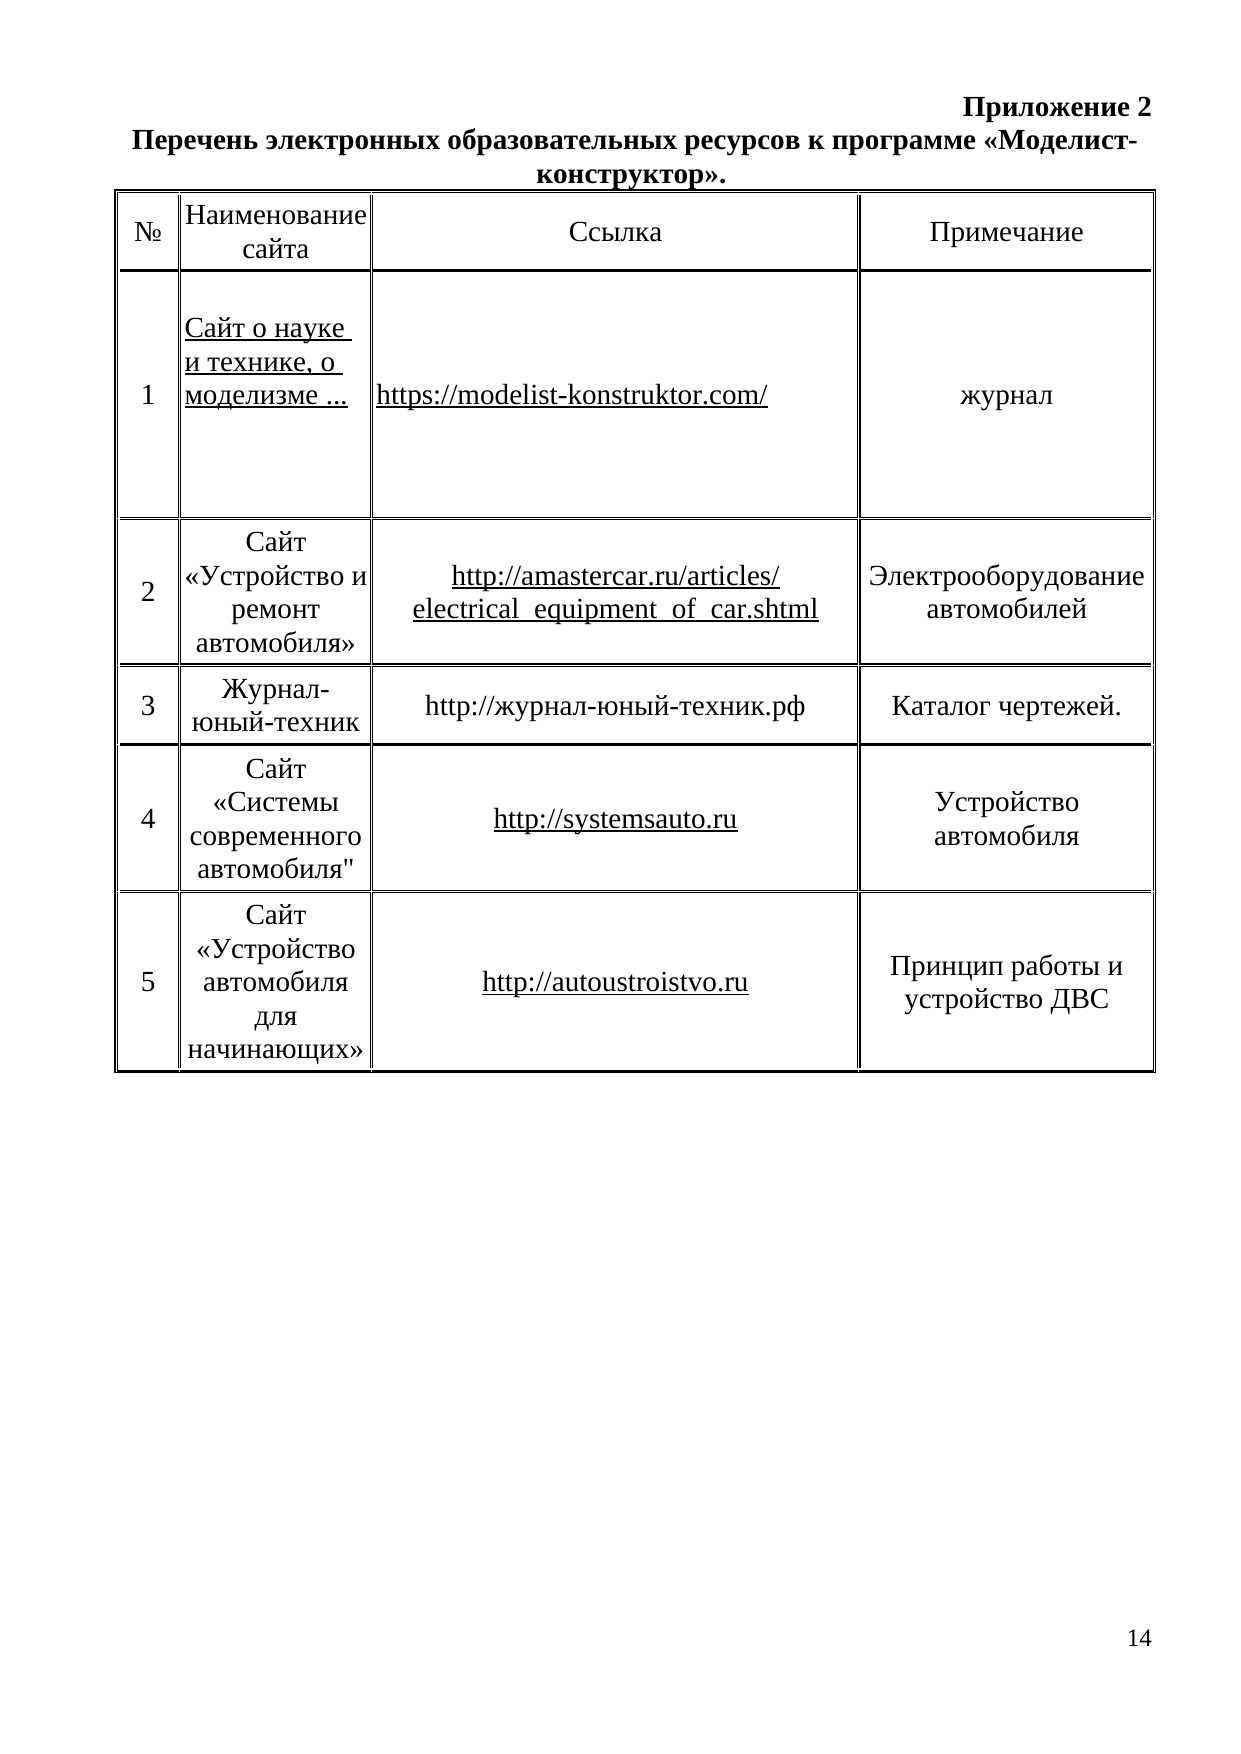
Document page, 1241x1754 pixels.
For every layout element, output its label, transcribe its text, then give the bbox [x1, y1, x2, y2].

table_cell Электрооборудование автомобилей [861, 516, 1153, 663]
table_cell журнал [861, 269, 1153, 516]
table_cell Устройство автомобиля [861, 743, 1154, 889]
table_cell http://журнал-юный-техник.рф [373, 667, 857, 743]
table_header Примечание [859, 193, 1153, 269]
table_cell Сайт о науке и технике, о моделизме ... [181, 272, 370, 516]
text Перечень электронных образовательных ресурсов к программе «Моделист-конструктор». [118, 122, 1152, 189]
text Приложение 2 [118, 89, 1152, 122]
table_header № [118, 193, 179, 269]
table_cell http://amastercar.ru/articles/electrical_equipment_of_car.shtml [373, 520, 857, 663]
table_cell Каталог чертежей. [861, 663, 1153, 743]
table_cell Сайт «Устройство и ремонт автомобиля» [181, 520, 370, 663]
table_header Наименование сайта [180, 193, 372, 269]
table_cell http://systemsauto.ru [373, 746, 857, 889]
table_cell 1 [118, 269, 178, 516]
table_cell Принцип работы и устройство ДВС [859, 890, 1153, 1070]
table_cell Журнал-юный-техник [181, 667, 370, 743]
table_cell https://modelist-konstruktor.com/ [373, 272, 857, 516]
table_cell Сайт «Системы современного автомобиля" [181, 746, 370, 889]
table_cell 4 [116, 743, 178, 889]
table_cell Сайт «Устройство автомобиля для начинающих» [180, 893, 372, 1070]
table_header Ссылка [372, 191, 859, 269]
table_cell 3 [118, 663, 178, 743]
table_cell 2 [118, 516, 178, 663]
table_cell 5 [118, 890, 179, 1070]
table_cell http://autoustroistvo.ru [372, 890, 859, 1070]
